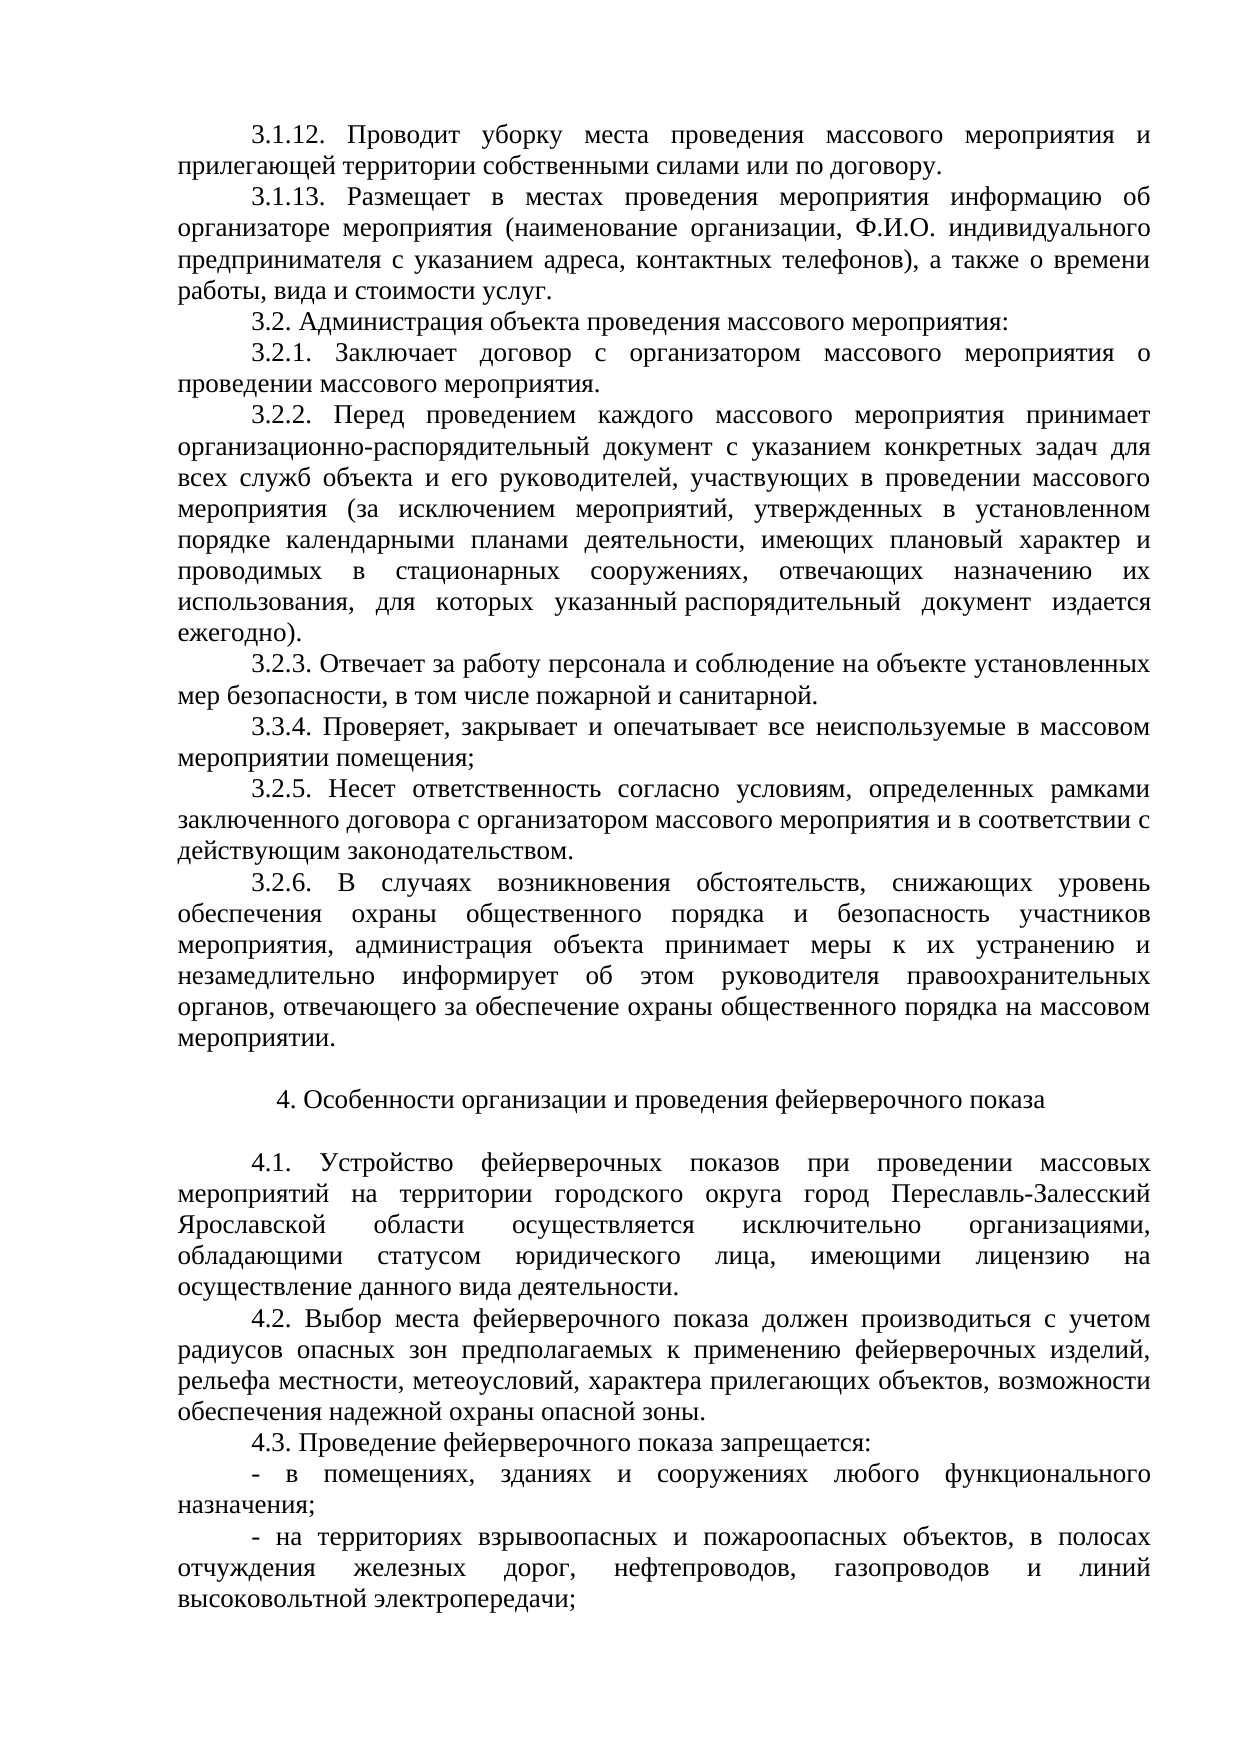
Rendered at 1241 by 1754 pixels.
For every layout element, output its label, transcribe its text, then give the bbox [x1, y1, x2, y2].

text 3.2.2. Перед проведением каждого массового мероприятия принимает организационно-распорядительный документ с указанием конкретных задач для всех служб объекта и его руководителей, участвующих в проведении массового мероприятия (за исключением мероприятий, утвержденных в установленном порядке календарными планами деятельности, имеющих плановый характер и проводимых в стационарных сооружениях, отвечающих назначению их использования, для которых указанный распорядительный документ издается ежегодно). [177, 398, 1152, 648]
text 3.1.12. Проводит уборку места проведения массового мероприятия и прилегающей территории собственными силами или по договору. [177, 118, 1152, 180]
text 3.1.13. Размещает в местах проведения мероприятия информацию об организаторе мероприятия (наименование организации, Ф.И.О. индивидуального предпринимателя с указанием адреса, контактных телефонов), а также о времени работы, вида и стоимости услуг. [177, 180, 1152, 305]
text 3.2.5. Несет ответственность согласно условиям, определенных рамками заключенного договора с организатором массового мероприятия и в соответствии с действующим законодательством. [177, 772, 1152, 866]
text - на территориях взрывоопасных и пожароопасных объектов, в полосах отчуждения железных дорог, нефтепроводов, газопроводов и линий высоковольтной электропередачи; [177, 1520, 1152, 1613]
text 3.3.4. Проверяет, закрывает и опечатывает все неиспользуемые в массовом мероприятии помещения; [177, 710, 1152, 772]
text 3.2.3. Отвечает за работу персонала и соблюдение на объекте установленных мер безопасности, в том числе пожарной и санитарной. [177, 648, 1152, 710]
text 4.1. Устройство фейерверочных показов при проведении массовых мероприятий на территории городского округа город Переславль-Залесский Ярославской области осуществляется исключительно организациями, обладающими статусом юридического лица, имеющими лицензию на осуществление данного вида деятельности. [177, 1146, 1152, 1302]
text 3.2.1. Заключает договор с организатором массового мероприятия о проведении массового мероприятия. [177, 336, 1152, 398]
text 4.2. Выбор места фейерверочного показа должен производиться с учетом радиусов опасных зон предполагаемых к применению фейерверочных изделий, рельефа местности, метеоусловий, характера прилегающих объектов, возможности обеспечения надежной охраны опасной зоны. [177, 1302, 1152, 1426]
text 4. Особенности организации и проведения фейерверочного показа [177, 1084, 1152, 1115]
text 3.2.6. В случаях возникновения обстоятельств, снижающих уровень обеспечения охраны общественного порядка и безопасность участников мероприятия, администрация объекта принимает меры к их устранению и незамедлительно информирует об этом руководителя правоохранительных органов, отвечающего за обеспечение охраны общественного порядка на массовом мероприятии. [177, 866, 1152, 1052]
text 4.3. Проведение фейерверочного показа запрещается: [177, 1426, 1152, 1457]
text - в помещениях, зданиях и сооружениях любого функционального назначения; [177, 1457, 1152, 1520]
text 3.2. Администрация объекта проведения массового мероприятия: [177, 305, 1152, 336]
